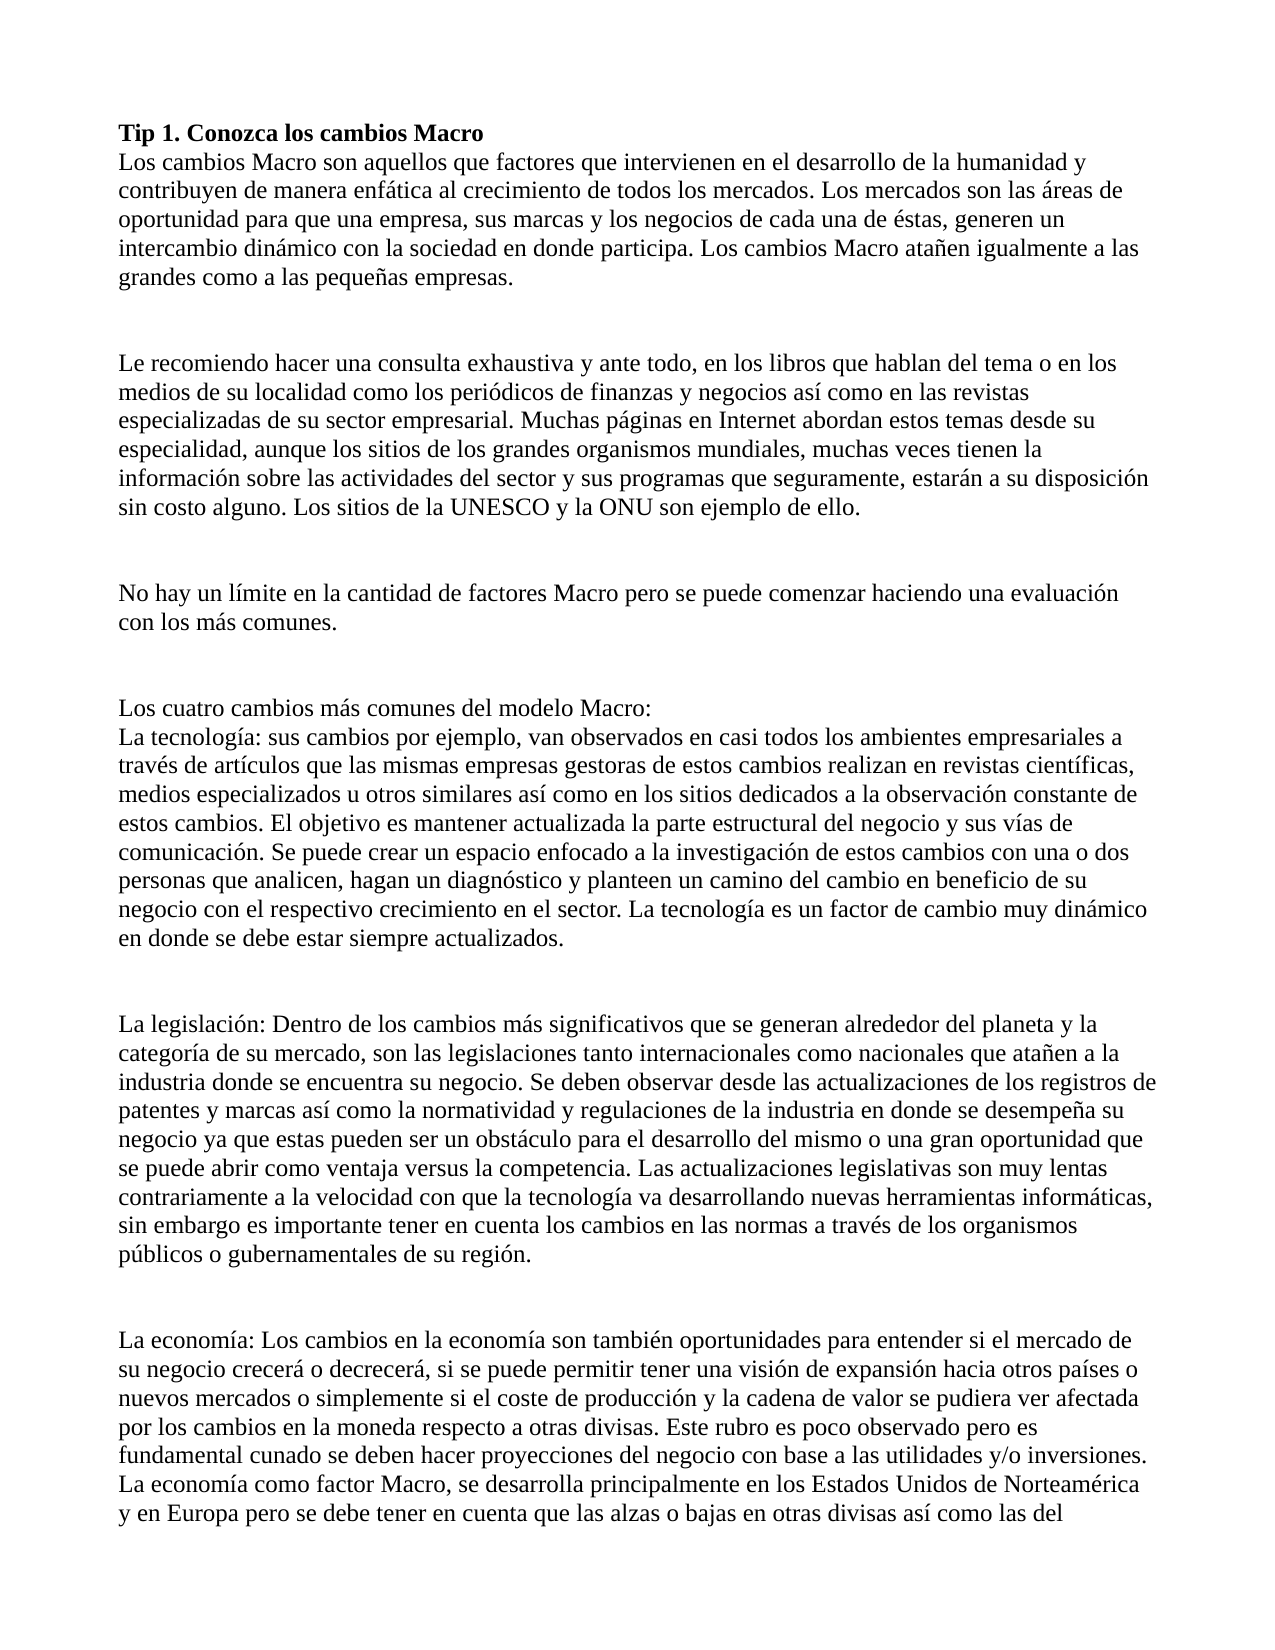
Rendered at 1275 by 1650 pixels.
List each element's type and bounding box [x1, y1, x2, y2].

text [118, 118, 1157, 1527]
